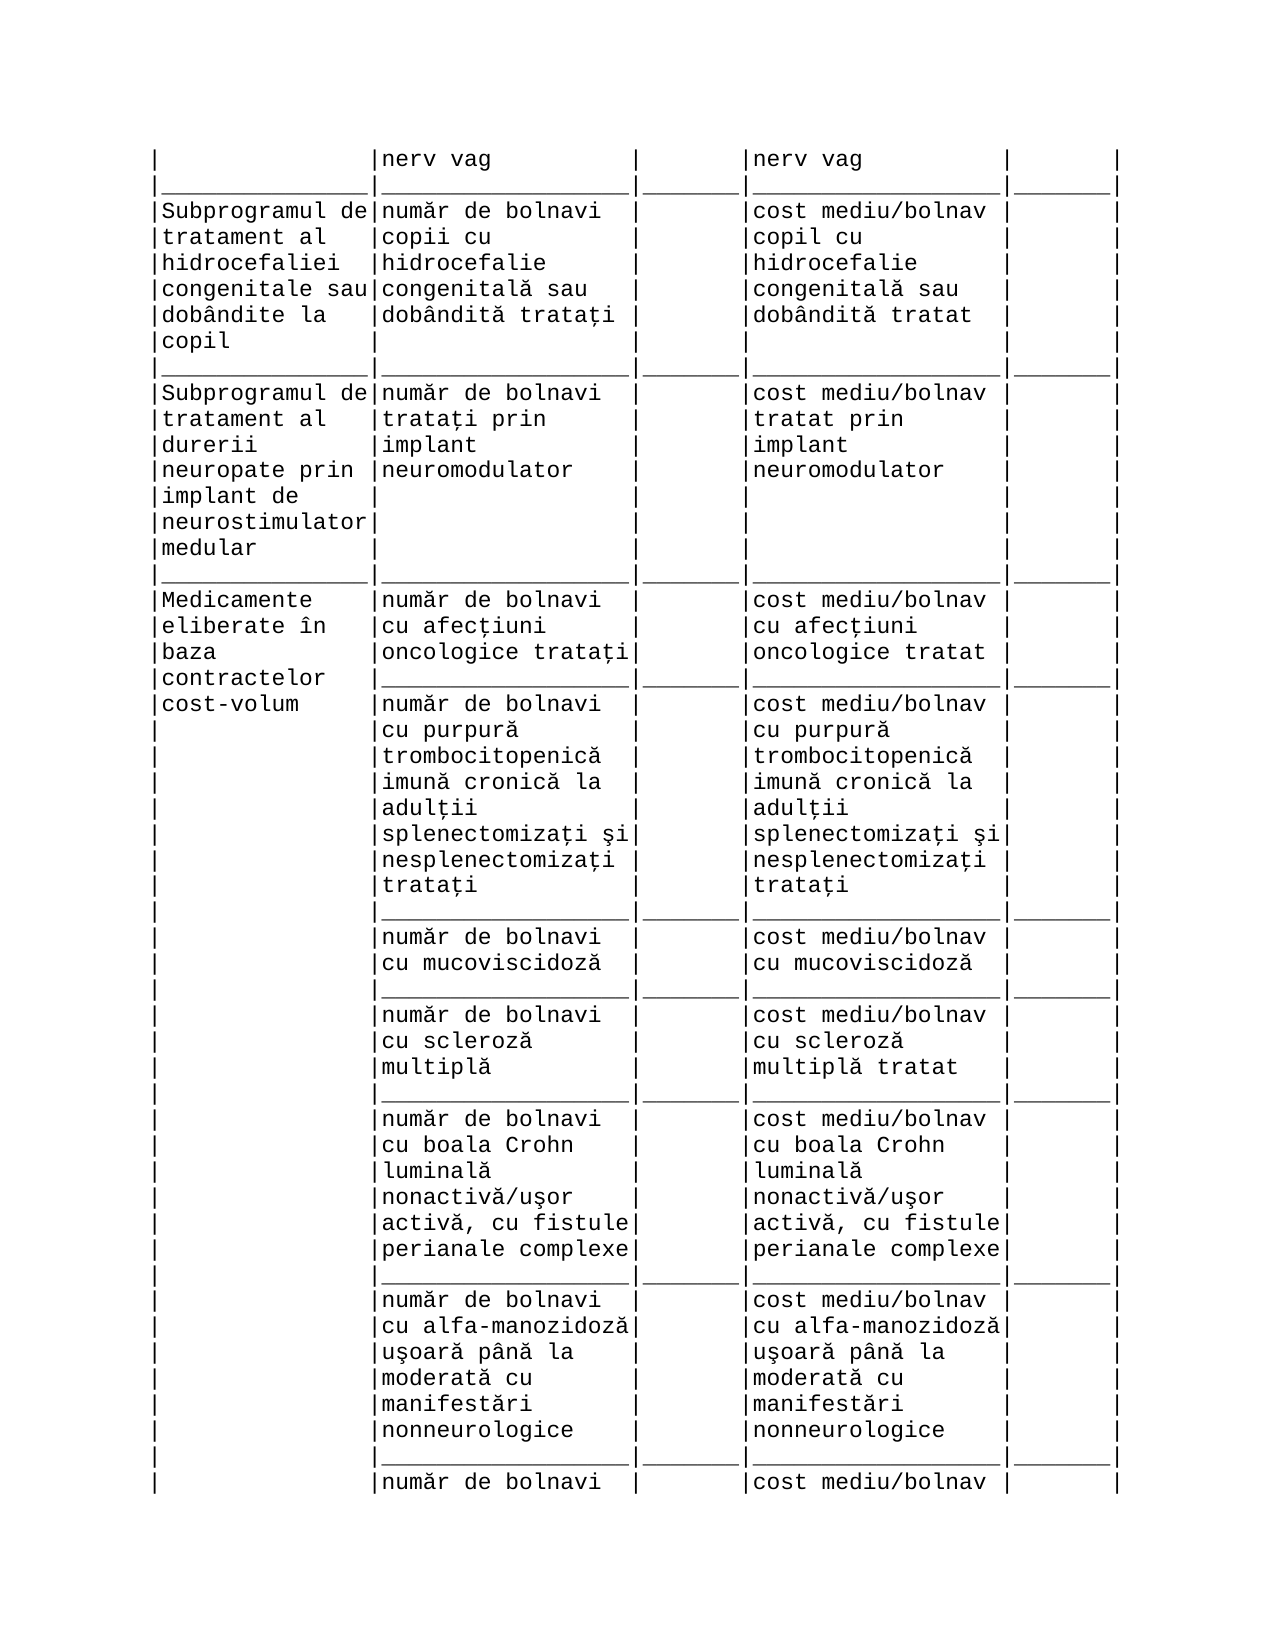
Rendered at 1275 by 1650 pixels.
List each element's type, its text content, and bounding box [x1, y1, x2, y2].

text | |activă, cu fistule| |activă, cu fistule| | [148, 1211, 1127, 1237]
text |congenitale sau|congenitală sau | |congenitală sau | | [148, 277, 1127, 303]
text | |moderată cu | |moderată cu | | [148, 1367, 1127, 1393]
text | |__________________|_______|__________________|_______| [148, 1081, 1127, 1107]
text |contractelor |__________________|_______|__________________|_______| [148, 666, 1127, 692]
text |Subprogramul de|număr de bolnavi | |cost mediu/bolnav | | [148, 381, 1127, 407]
text |neuropate prin |neuromodulator | |neuromodulator | | [148, 459, 1127, 485]
text | |cu mucoviscidoză | |cu mucoviscidoză | | [148, 952, 1127, 978]
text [148, 1444, 1127, 1470]
text | |splenectomizaţi şi| |splenectomizaţi şi| | [148, 822, 1127, 848]
text |_______________|__________________|_______|__________________|_______| [148, 563, 1127, 588]
text | |nerv vag | |nerv vag | | [148, 148, 1127, 173]
text | |nonneurologice | |nonneurologice | | [148, 1418, 1127, 1444]
text | |cu alfa-manozidoză| |cu alfa-manozidoză| | [148, 1315, 1127, 1341]
text | |trombocitopenică | |trombocitopenică | | [148, 744, 1127, 770]
text | |luminală | |luminală | | [148, 1159, 1127, 1185]
text | |număr de bolnavi | |cost mediu/bolnav | | [148, 1003, 1127, 1029]
text |implant de | | | | | [148, 485, 1127, 511]
text |Subprogramul de|număr de bolnavi | |cost mediu/bolnav | | [148, 199, 1127, 225]
text | |imună cronică la | |imună cronică la | | [148, 770, 1127, 796]
text |eliberate în |cu afecţiuni | |cu afecţiuni | | [148, 614, 1127, 640]
text | |__________________|_______|__________________|_______| [148, 978, 1127, 1003]
text | |număr de bolnavi | |cost mediu/bolnav | | [148, 1289, 1127, 1315]
text |Medicamente |număr de bolnavi | |cost mediu/bolnav | | [148, 588, 1127, 614]
text | |multiplă | |multiplă tratat | | [148, 1055, 1127, 1081]
text |hidrocefaliei |hidrocefalie | |hidrocefalie | | [148, 251, 1127, 277]
text | |uşoară până la | |uşoară până la | | [148, 1341, 1127, 1367]
text | |adulţii | |adulţii | | [148, 796, 1127, 822]
text |tratament al |trataţi prin | |tratat prin | | [148, 407, 1127, 433]
text | |nonactivă/uşor | |nonactivă/uşor | | [148, 1185, 1127, 1211]
text |_______________|__________________|_______|__________________|_______| [148, 173, 1127, 199]
text | |număr de bolnavi | |cost mediu/bolnav | | [148, 1107, 1127, 1133]
text |durerii |implant | |implant | | [148, 433, 1127, 459]
text | |nesplenectomizaţi | |nesplenectomizaţi | | [148, 848, 1127, 874]
text | |__________________|_______|__________________|_______| [148, 1263, 1127, 1289]
text |cost-volum |număr de bolnavi | |cost mediu/bolnav | | [148, 692, 1127, 718]
text |dobândite la |dobândită trataţi | |dobândită tratat | | [148, 303, 1127, 329]
text | |manifestări | |manifestări | | [148, 1393, 1127, 1418]
text |tratament al |copii cu | |copil cu | | [148, 225, 1127, 251]
text | |trataţi | |trataţi | | [148, 874, 1127, 900]
text |_______________|__________________|_______|__________________|_______| [148, 355, 1127, 381]
text |copil | | | | | [148, 329, 1127, 355]
text |baza |oncologice trataţi| |oncologice tratat | | [148, 640, 1127, 666]
text |medular | | | | | [148, 537, 1127, 563]
text | |cu boala Crohn | |cu boala Crohn | | [148, 1133, 1127, 1159]
text | |cu purpură | |cu purpură | | [148, 718, 1127, 744]
text |neurostimulator| | | | | [148, 511, 1127, 537]
text | |perianale complexe| |perianale complexe| | [148, 1237, 1127, 1263]
text | |număr de bolnavi | |cost mediu/bolnav | | [148, 1470, 1127, 1496]
text | |număr de bolnavi | |cost mediu/bolnav | | [148, 926, 1127, 952]
text | |__________________|_______|__________________|_______| [148, 900, 1127, 926]
text | |cu scleroză | |cu scleroză | | [148, 1029, 1127, 1055]
